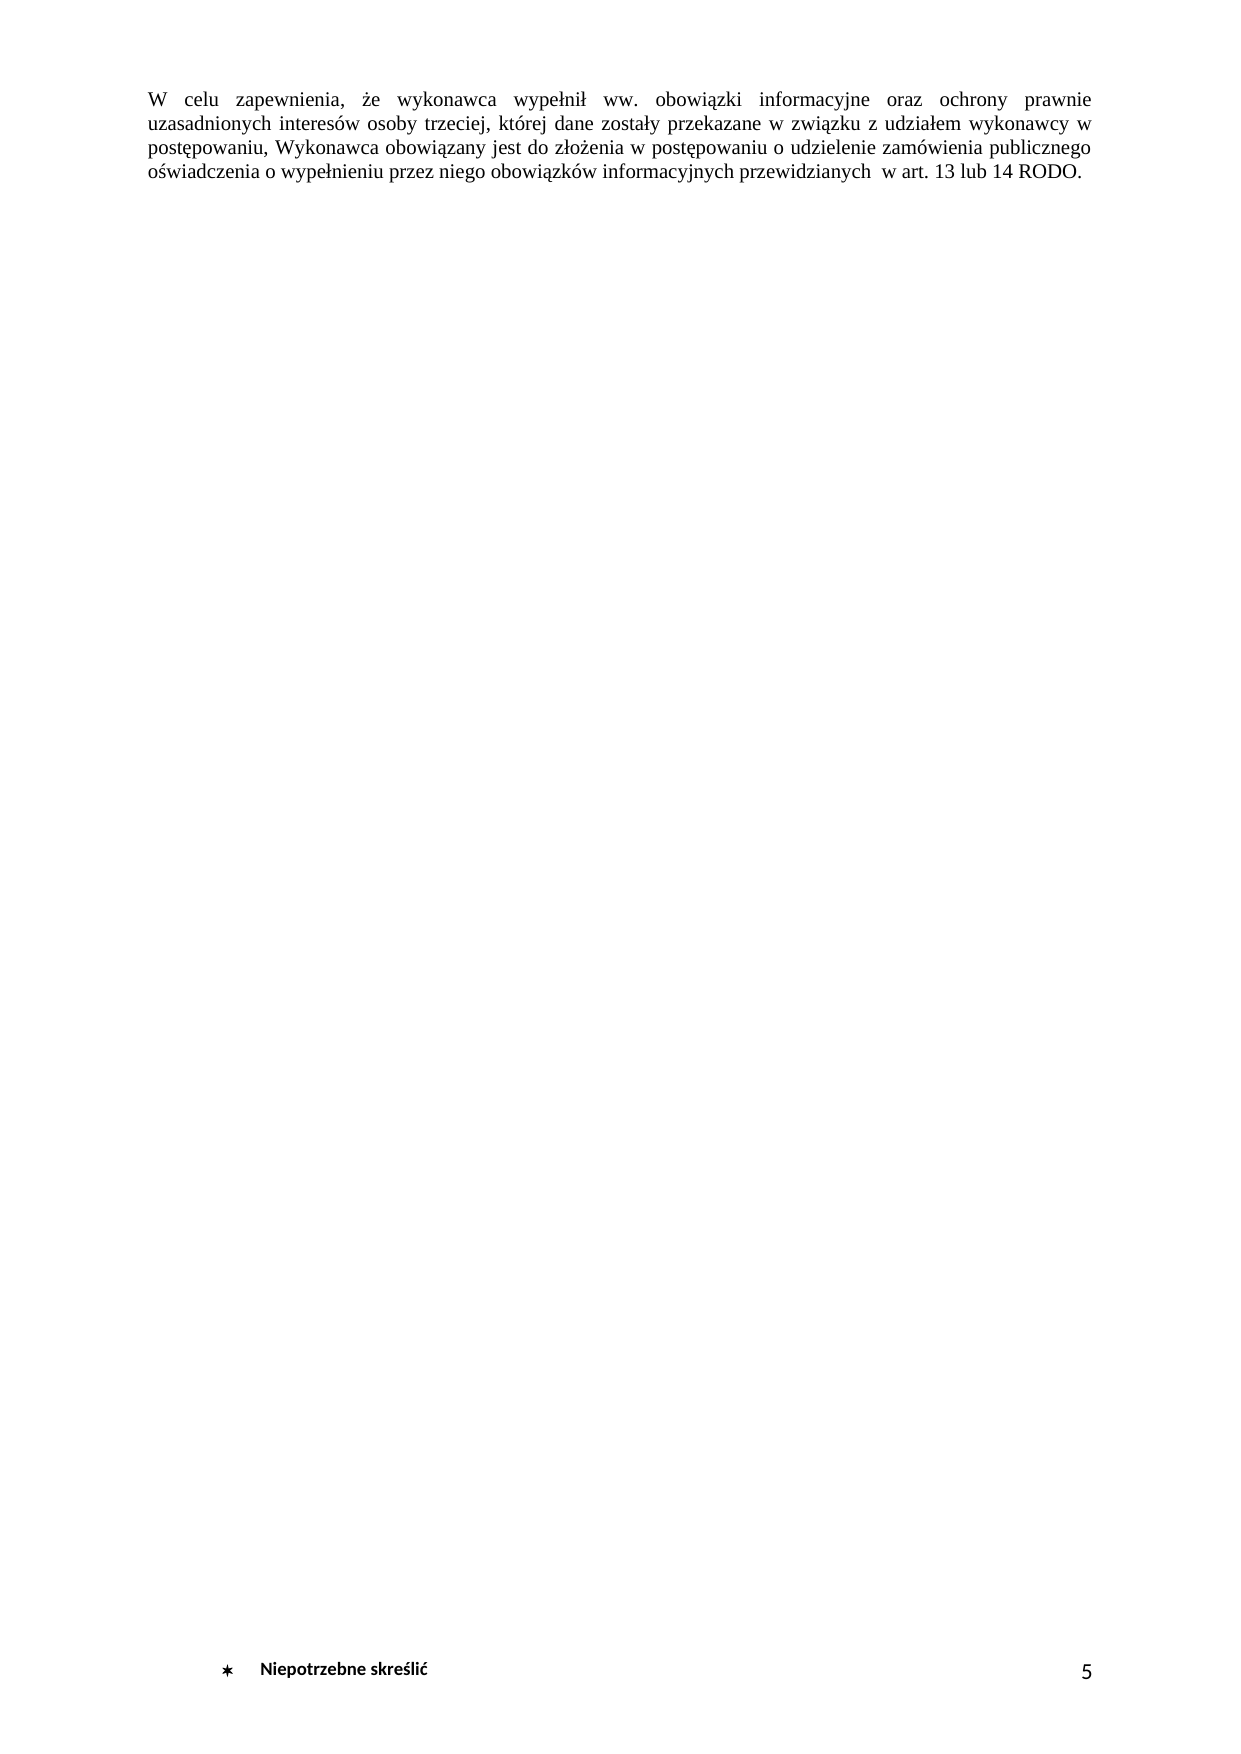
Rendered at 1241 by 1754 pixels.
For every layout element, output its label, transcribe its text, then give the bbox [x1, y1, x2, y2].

text W celu zapewnienia, że wykonawca wypełnił ww. obowiązki informacyjne oraz ochrony prawnie uzasadnionych interesów osoby trzeciej, której dane zostały przekazane w związku z udziałem wykonawcy w postępowaniu, Wykonawca obowiązany jest do złożenia w postępowaniu o udzielenie zamówienia publicznego oświadczenia o wypełnieniu przez niego obowiązków informacyjnych przewidzianych w art. 13 lub 14 RODO. [148, 87, 1093, 183]
